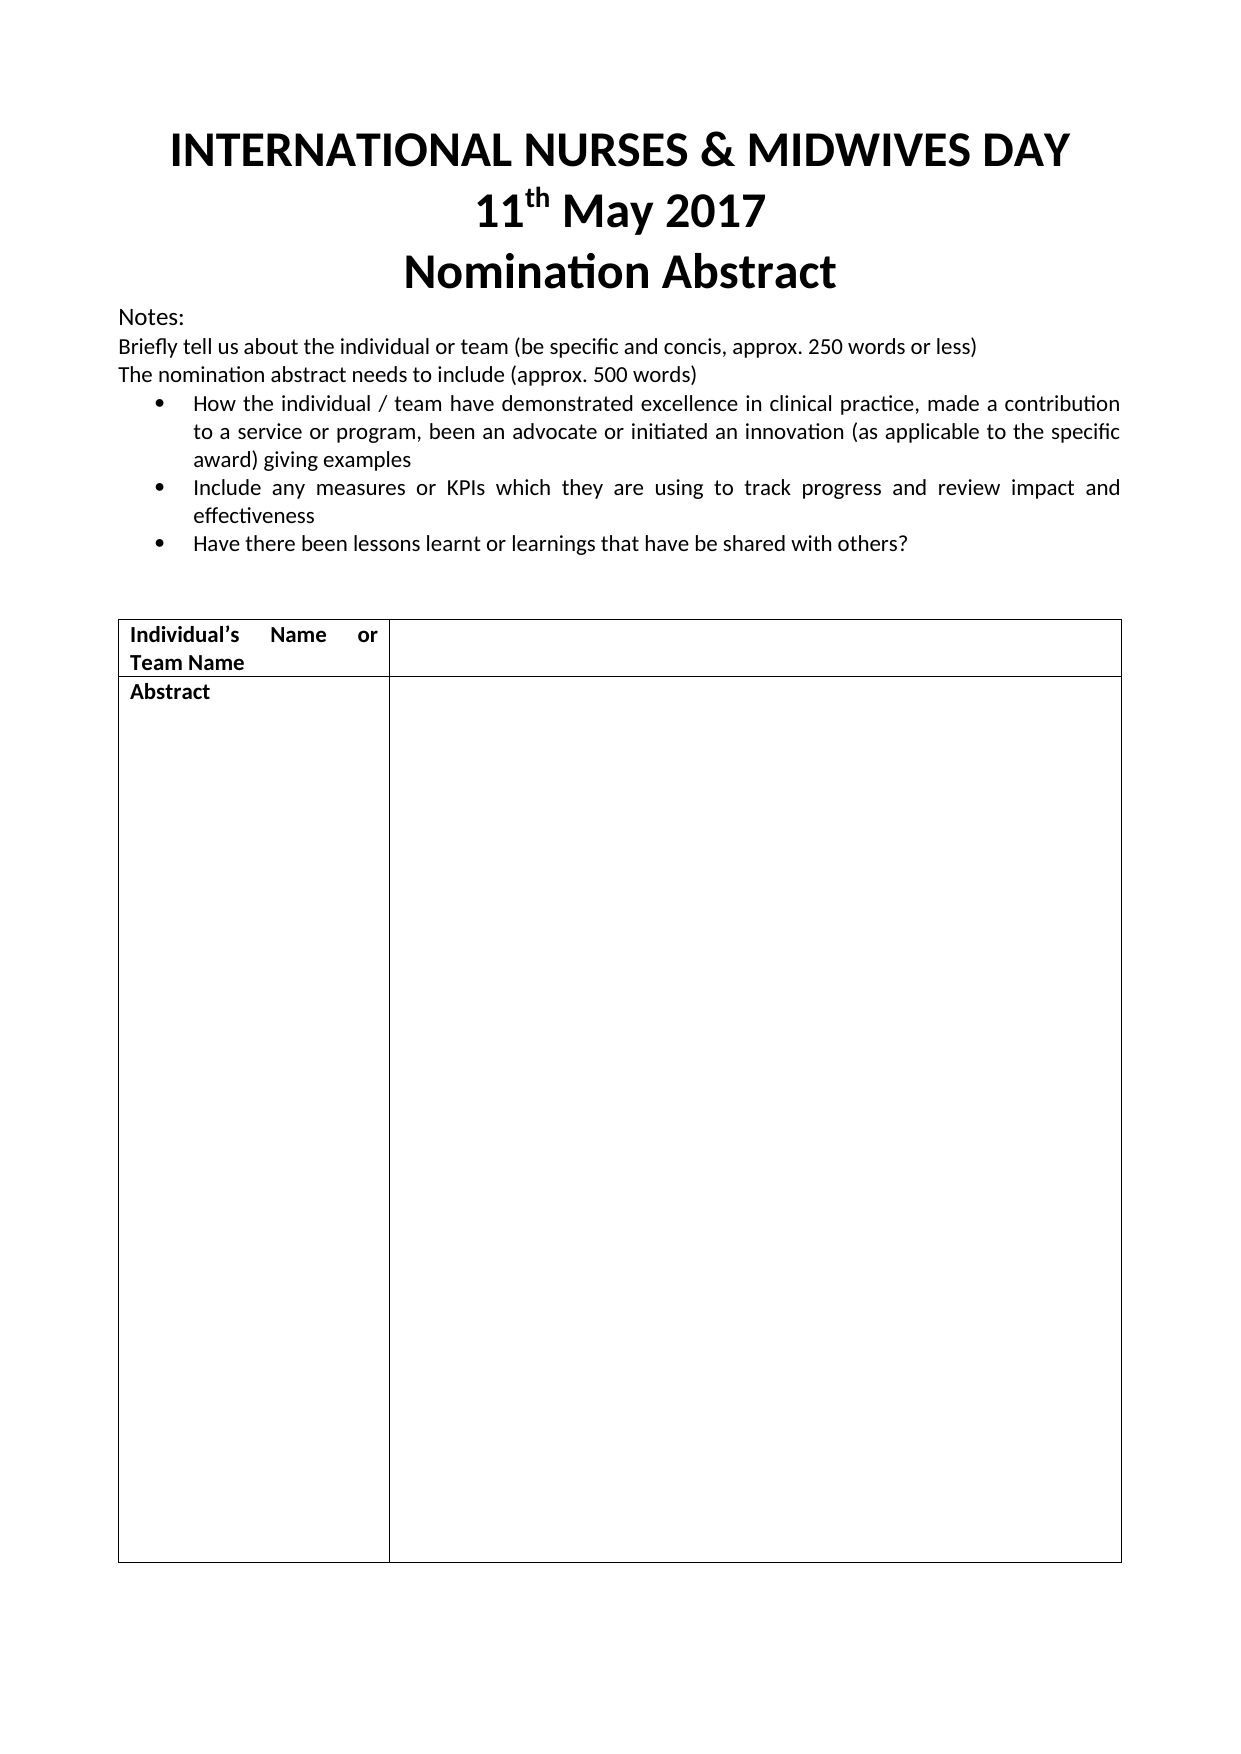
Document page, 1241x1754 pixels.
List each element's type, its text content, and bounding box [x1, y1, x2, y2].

list Have there been lessons learnt or learnings that have be shared with others? [156, 529, 1122, 557]
table_cell [390, 677, 1121, 1562]
text Notes: [118, 301, 1122, 332]
table_cell Abstract [119, 677, 389, 1562]
text Nomination Abstract [118, 240, 1122, 301]
text 11th May 2017 [118, 179, 1122, 240]
text INTERNATIONAL NURSES & MIDWIVES DAY [118, 118, 1122, 179]
table_header [390, 620, 1121, 676]
list How the individual / team have demonstrated excellence in clinical practice, made a contribution to a service or program, been an advocate or initiated an innovation (as applicable to the specific award) giving examples [156, 389, 1122, 473]
text Briefly tell us about the individual or team (be specific and concis, approx. 250 words or less) [118, 332, 1122, 360]
list Include any measures or KPIs which they are using to track progress and review impact and effectiveness [156, 473, 1122, 529]
table_header Individual’s Name or Team Name [119, 620, 389, 676]
text The nomination abstract needs to include (approx. 500 words) [118, 360, 1122, 388]
